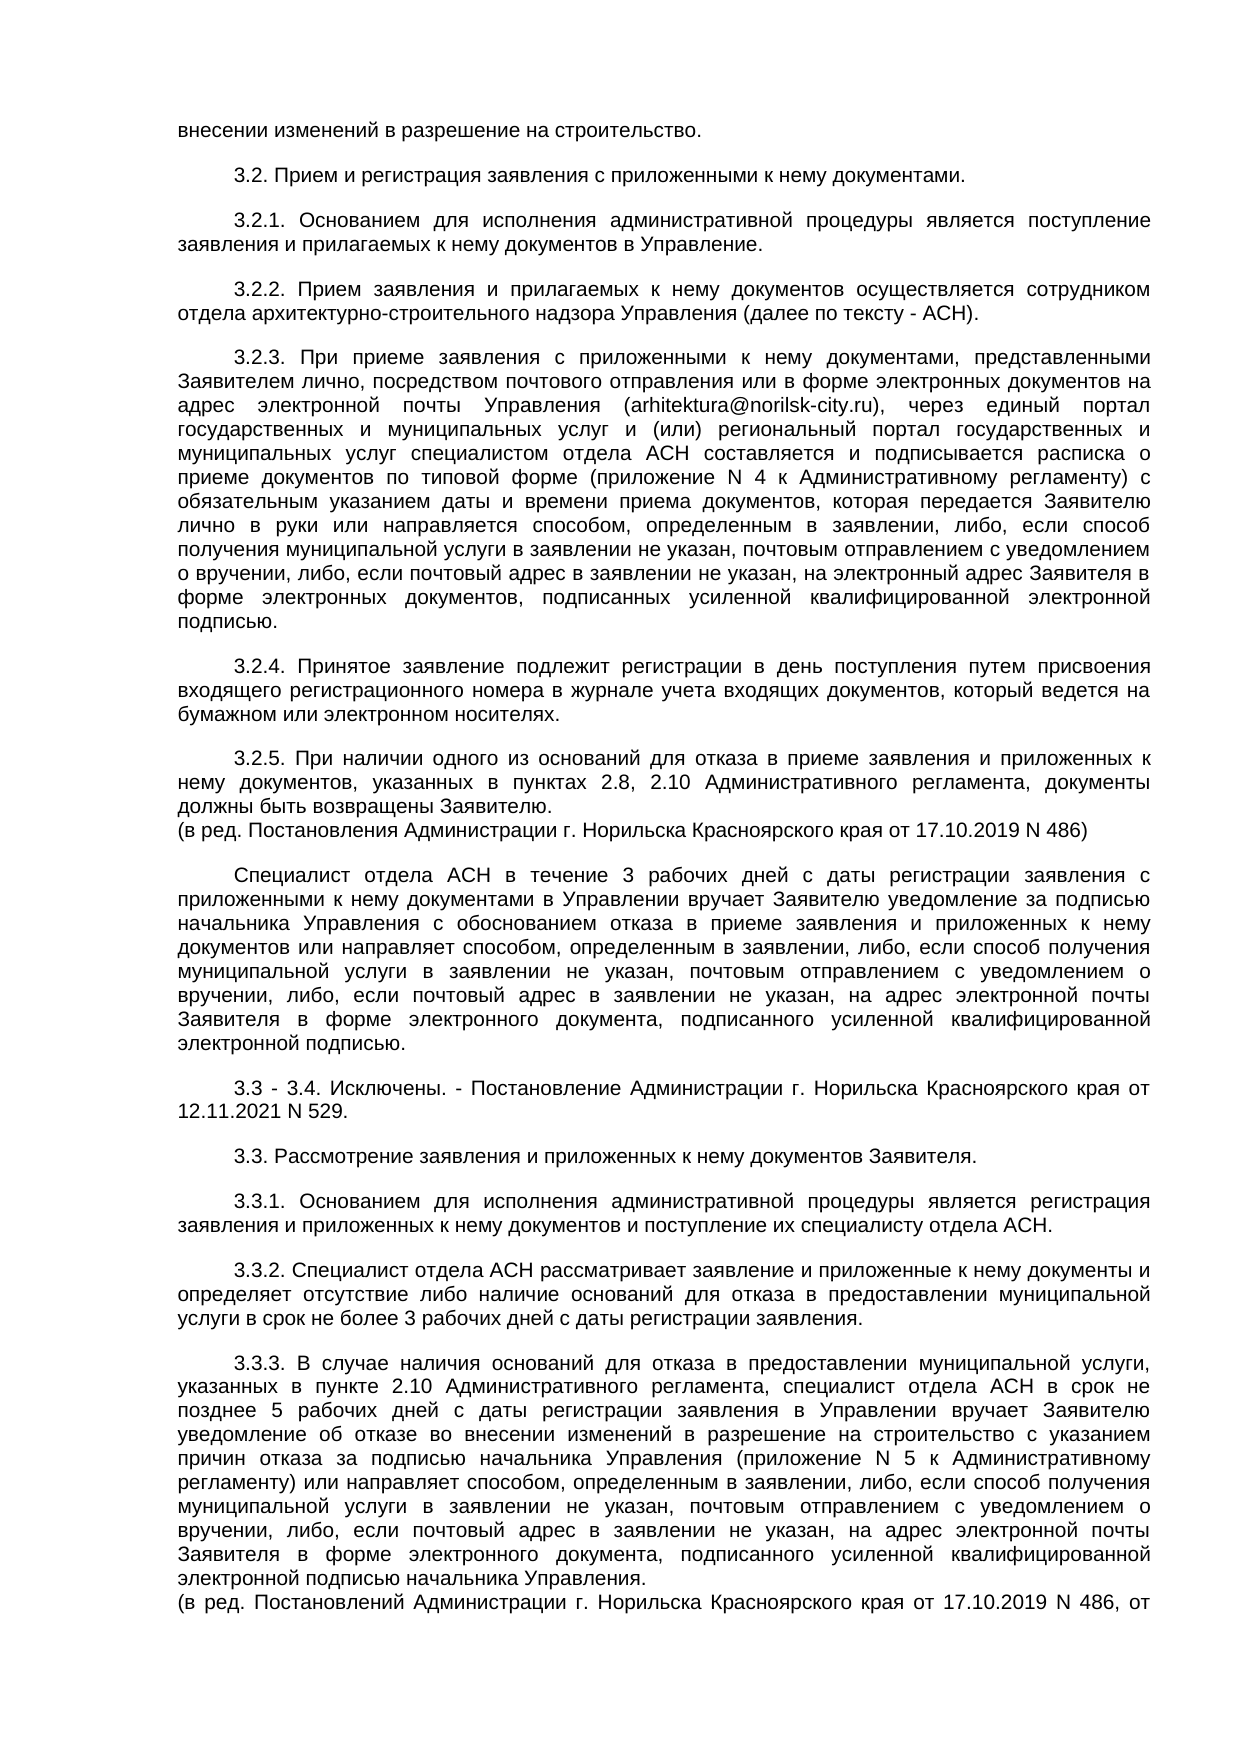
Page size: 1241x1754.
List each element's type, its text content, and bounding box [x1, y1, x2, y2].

text (в ред. Постановления Администрации г. Норильска Красноярского края от 17.10.2019 N 486) [177, 818, 1152, 842]
text 3.3 - 3.4. Исключены. - Постановление Администрации г. Норильска Красноярского края от 12.11.2021 N 529. [177, 1075, 1152, 1123]
text 3.2.5. При наличии одного из оснований для отказа в приеме заявления и приложенных к нему документов, указанных в пунктах 2.8, 2.10 Административного регламента, документы должны быть возвращены Заявителю. [177, 746, 1152, 818]
text 3.2.1. Основанием для исполнения административной процедуры является поступление заявления и прилагаемых к нему документов в Управление. [177, 208, 1152, 256]
text 3.3.1. Основанием для исполнения административной процедуры является регистрация заявления и приложенных к нему документов и поступление их специалисту отдела АСН. [177, 1189, 1152, 1237]
text 3.3.2. Специалист отдела АСН рассматривает заявление и приложенные к нему документы и определяет отсутствие либо наличие оснований для отказа в предоставлении муниципальной услуги в срок не более 3 рабочих дней с даты регистрации заявления. [177, 1258, 1152, 1329]
text 3.2.2. Прием заявления и прилагаемых к нему документов осуществляется сотрудником отдела архитектурно-строительного надзора Управления (далее по тексту - АСН). [177, 276, 1152, 324]
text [177, 1590, 1152, 1614]
text 3.2.3. При приеме заявления с приложенными к нему документами, представленными Заявителем лично, посредством почтового отправления или в форме электронных документов на адрес электронной почты Управления (arhitektura@norilsk-city.ru), через единый портал государственных и муниципальных услуг и (или) региональный портал государственных и муниципальных услуг специалистом отдела АСН составляется и подписывается расписка о приеме документов по типовой форме (приложение N 4 к Административному регламенту) с обязательным указанием даты и времени приема документов, которая передается Заявителю лично в руки или направляется способом, определенным в заявлении, либо, если способ получения муниципальной услуги в заявлении не указан, почтовым отправлением с уведомлением о вручении, либо, если почтовый адрес в заявлении не указан, на электронный адрес Заявителя в форме электронных документов, подписанных усиленной квалифицированной электронной подписью. [177, 345, 1152, 633]
text Специалист отдела АСН в течение 3 рабочих дней с даты регистрации заявления с приложенными к нему документами в Управлении вручает Заявителю уведомление за подписью начальника Управления с обоснованием отказа в приеме заявления и приложенных к нему документов или направляет способом, определенным в заявлении, либо, если способ получения муниципальной услуги в заявлении не указан, почтовым отправлением с уведомлением о вручении, либо, если почтовый адрес в заявлении не указан, на адрес электронной почты Заявителя в форме электронного документа, подписанного усиленной квалифицированной электронной подписью. [177, 863, 1152, 1054]
text 3.3.3. В случае наличия оснований для отказа в предоставлении муниципальной услуги, указанных в пункте 2.10 Административного регламента, специалист отдела АСН в срок не позднее 5 рабочих дней с даты регистрации заявления в Управлении вручает Заявителю уведомление об отказе во внесении изменений в разрешение на строительство с указанием причин отказа за подписью начальника Управления (приложение N 5 к Административному регламенту) или направляет способом, определенным в заявлении, либо, если способ получения муниципальной услуги в заявлении не указан, почтовым отправлением с уведомлением о вручении, либо, если почтовый адрес в заявлении не указан, на адрес электронной почты Заявителя в форме электронного документа, подписанного усиленной квалифицированной электронной подписью начальника Управления. [177, 1350, 1152, 1590]
text 3.3. Рассмотрение заявления и приложенных к нему документов Заявителя. [177, 1144, 1152, 1168]
text 3.2. Прием и регистрация заявления с приложенными к нему документами. [177, 163, 1152, 187]
text 3.2.4. Принятое заявление подлежит регистрации в день поступления путем присвоения входящего регистрационного номера в журнале учета входящих документов, который ведется на бумажном или электронном носителях. [177, 653, 1152, 725]
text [177, 118, 1152, 142]
